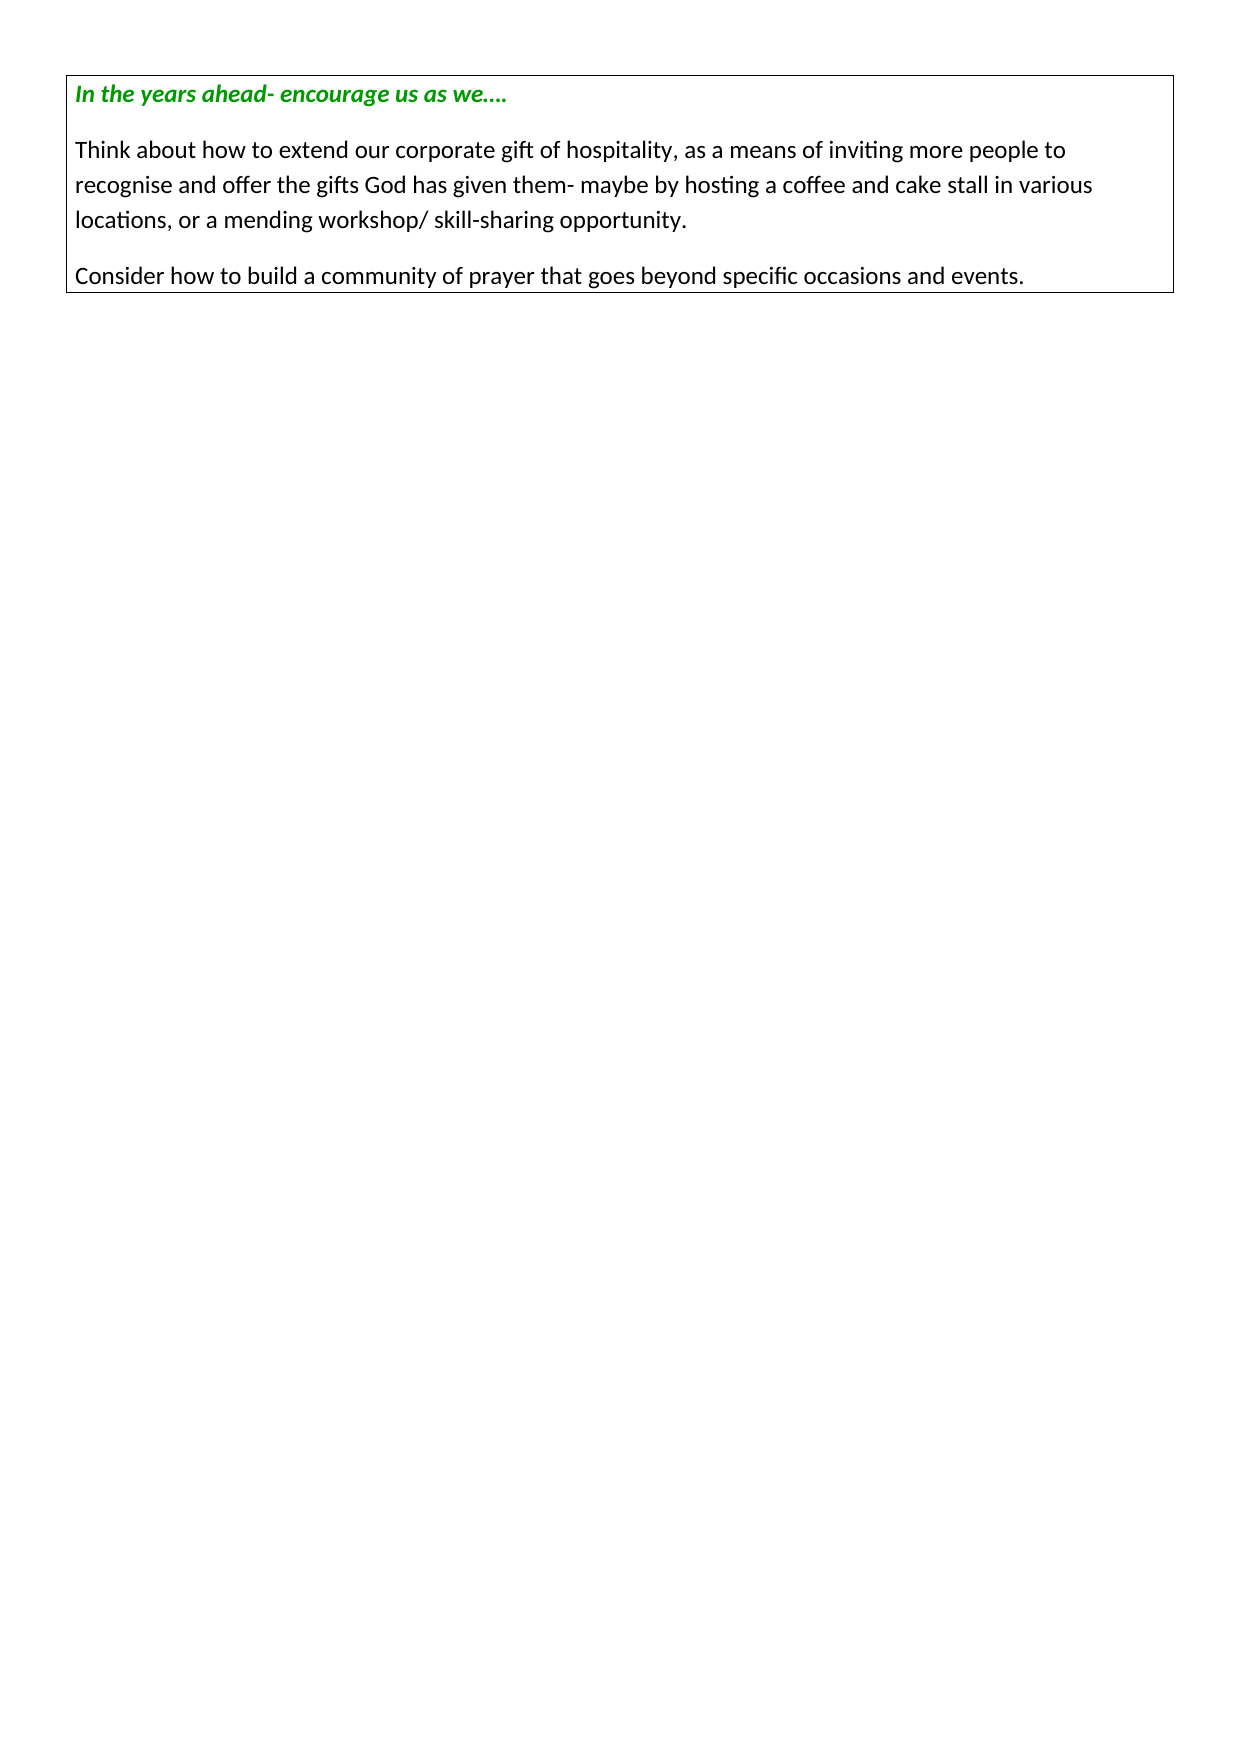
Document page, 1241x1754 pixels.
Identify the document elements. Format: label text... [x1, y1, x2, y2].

text Think about how to extend our corporate gift of hospitality, as a means of inviting more people to recognise and offer the gifts God has given them- maybe by hosting a coffee and cake stall in various locations, or a mending workshop/ skill-sharing opportunity. [67, 131, 1173, 234]
text In the years ahead- encourage us as we…. [67, 76, 1173, 109]
text Consider how to build a community of prayer that goes beyond specific occasions and events. [67, 257, 1173, 292]
